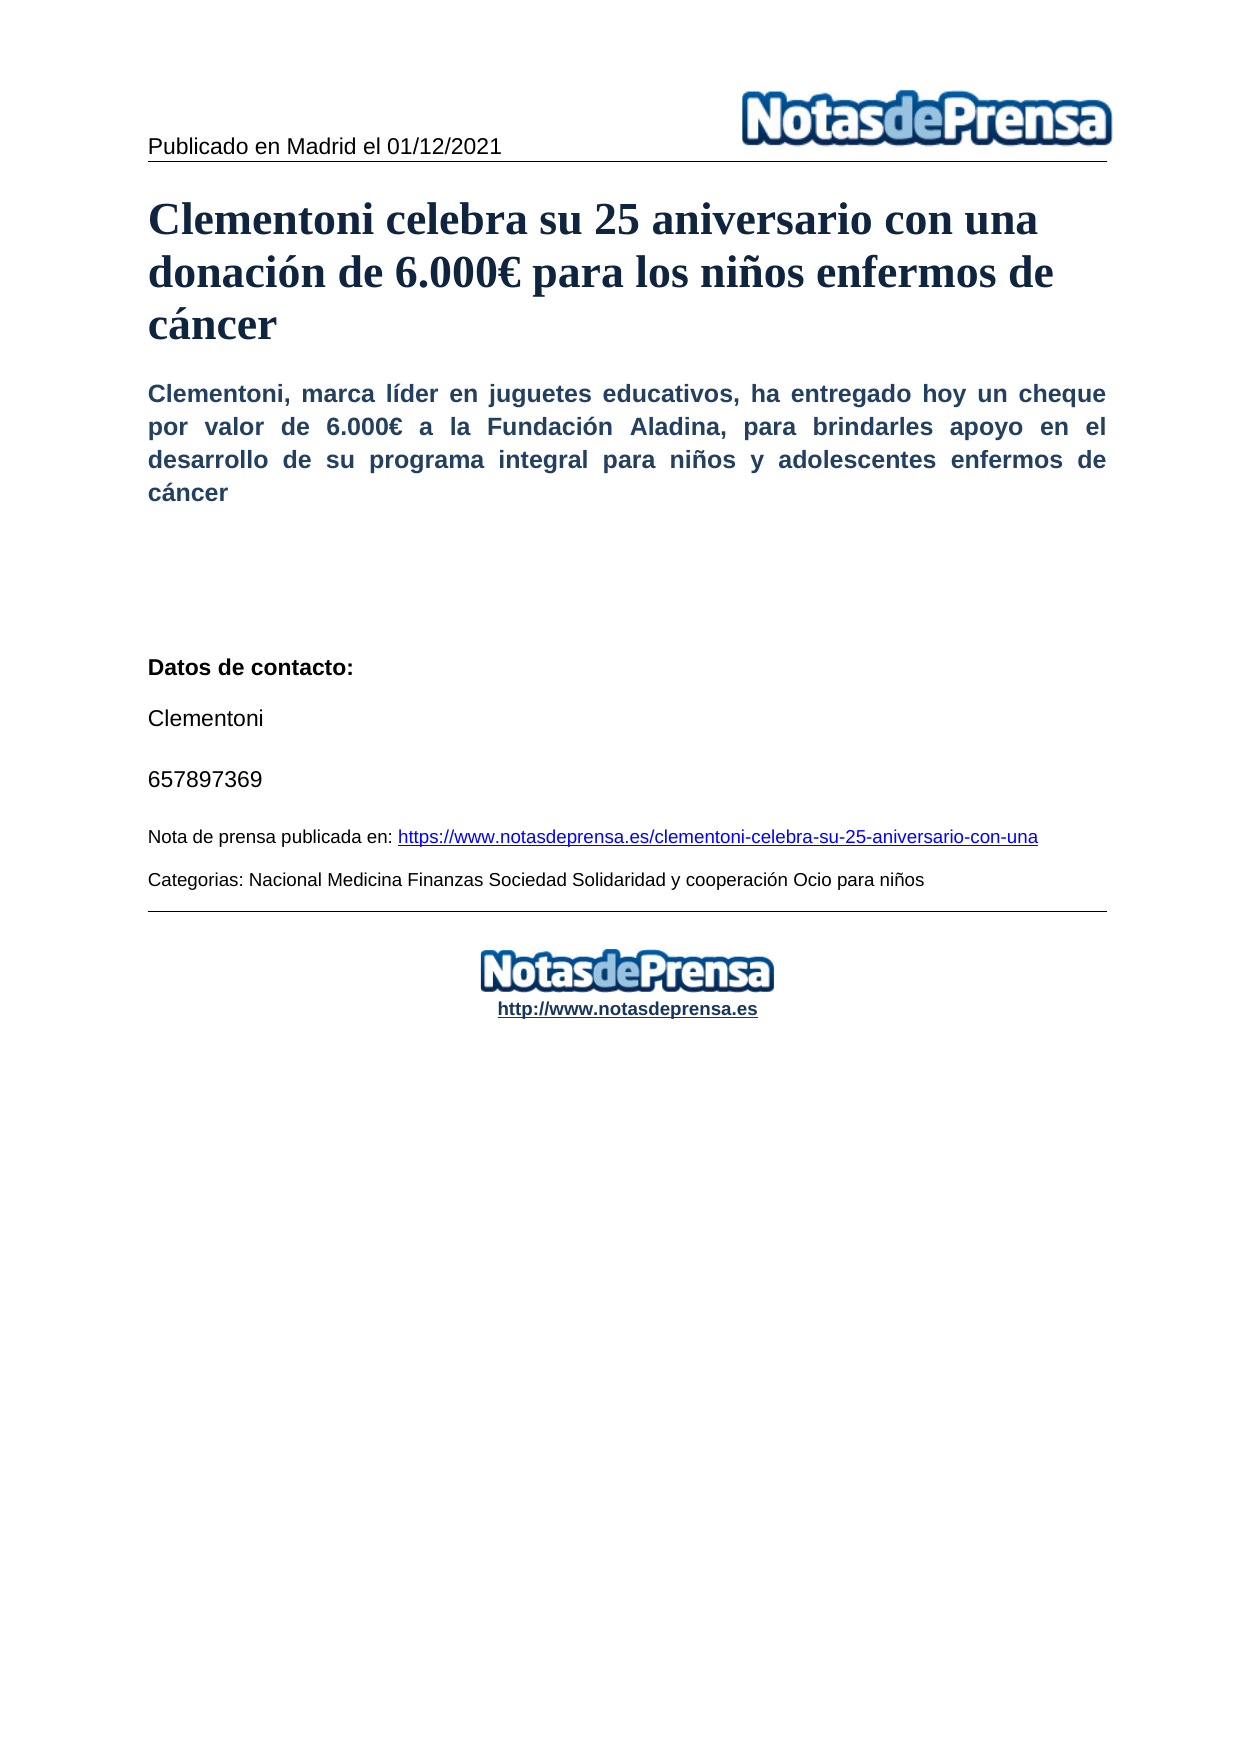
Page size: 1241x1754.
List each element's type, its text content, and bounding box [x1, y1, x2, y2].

text http://www.notasdeprensa.es [148, 998, 1107, 1019]
text Publicado en Madrid el 01/12/2021 [148, 133, 1107, 161]
text Clementoni [148, 705, 1063, 732]
picture [480, 948, 775, 994]
subtitle Clementoni celebra su 25 aniversario con una donación de 6.000€ para los niños enfermos de cáncer [148, 192, 1107, 350]
text 657897369 [148, 766, 1063, 792]
text Categorias: Nacional Medicina Finanzas Sociedad Solidaridad y cooperación Ocio para niños [148, 868, 1107, 890]
text Nota de prensa publicada en: https://www.notasdeprensa.es/clementoni-celebra-su-25-aniversario-con-una [148, 826, 1107, 848]
picture [742, 90, 1113, 148]
subtitle Clementoni, marca líder en juguetes educativos, ha entregado hoy un cheque por valor de 6.000€ a la Fundación Aladina, para brindarles apoyo en el desarrollo de su programa integral para niños y adolescentes enfermos de cáncer [148, 379, 1107, 507]
text Datos de contacto: [148, 654, 1107, 681]
